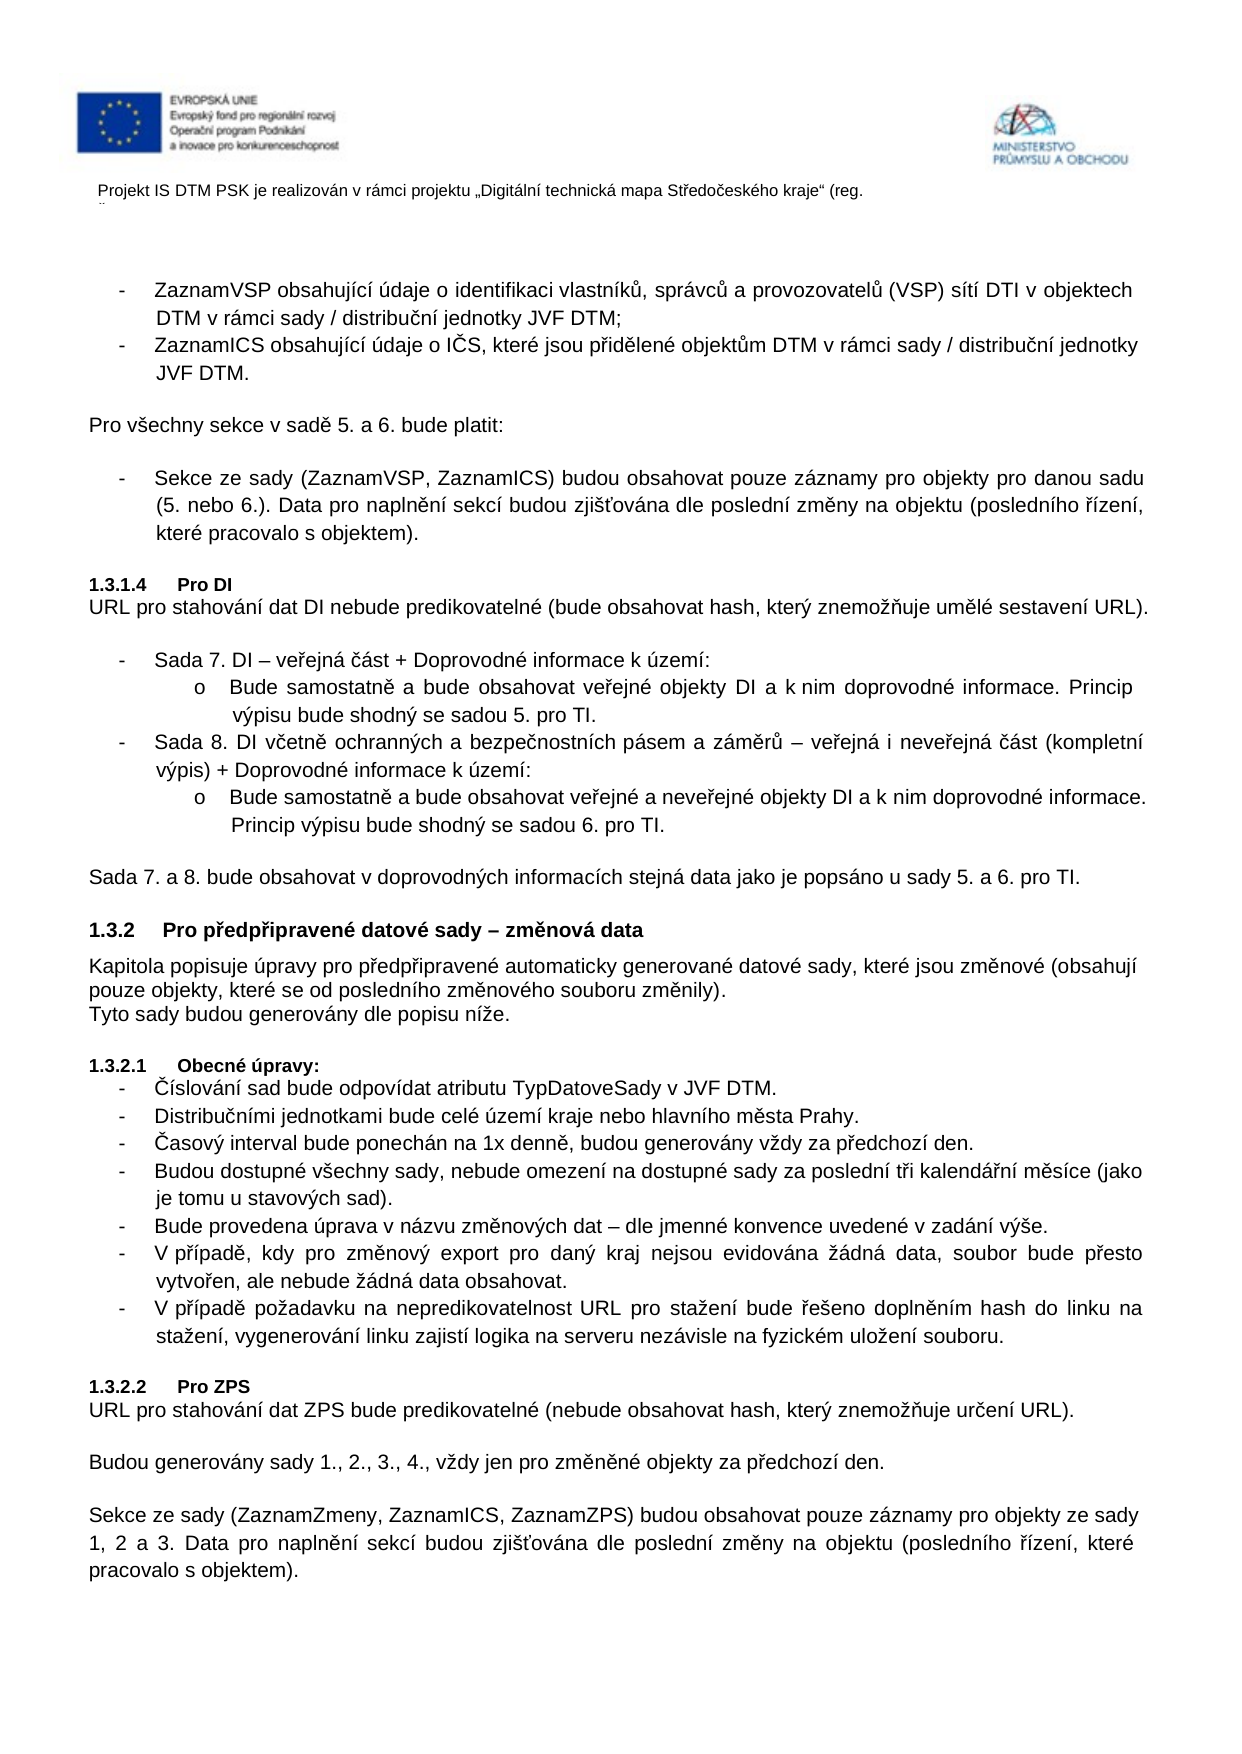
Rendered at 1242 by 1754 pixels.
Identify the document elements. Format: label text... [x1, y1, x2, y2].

picture [59, 73, 358, 173]
text 1.3.2.2 Pro ZPS [88, 1376, 1152, 1397]
text DTM v rámci sady / distribuční jednotky JVF DTM; [156, 306, 1152, 330]
text pracovalo s objektem). [88, 1558, 1152, 1582]
text Pro všechny sekce v sadě 5. a 6. bude platit: [88, 413, 1152, 437]
text je tomu u stavových sad). [156, 1186, 1152, 1210]
text - Časový interval bude ponechán na 1x denně, budou generovány vždy za předchozí den. [118, 1131, 1152, 1155]
text Sekce ze sady (ZaznamZmeny, ZaznamICS, ZaznamZPS) budou obsahovat pouze záznamy pro objekty ze sady [88, 1503, 1152, 1527]
text výpisu bude shodný se sadou 5. pro TI. [227, 703, 601, 727]
text - V případě, kdy pro změnový export pro daný kraj nejsou evidována žádná data, soubor bude přesto vytvořen, ale nebude žádná data obsahovat. [118, 1241, 1144, 1292]
text Tyto sady budou generovány dle popisu níže. [88, 1002, 1152, 1026]
text o Bude samostatně a bude obsahovat veřejné objekty DI a k nim doprovodné informace. Princip [193, 675, 1152, 701]
text Sada 7. a 8. bude obsahovat v doprovodných informacích stejná data jako je popsáno u sady 5. a 6. pro TI. [88, 865, 1152, 889]
text - Sada 7. DI – veřejná část + Doprovodné informace k území: [118, 647, 1152, 671]
text - Distribučními jednotkami bude celé území kraje nebo hlavního města Prahy. [118, 1103, 1152, 1127]
text URL pro stahování dat DI nebude predikovatelné (bude obsahovat hash, který znemožňuje umělé sestavení URL). [88, 595, 1152, 619]
text - ZaznamVSP obsahující údaje o identifikaci vlastníků, správců a provozovatelů (VSP) sítí DTI v objektech [118, 278, 1152, 302]
text 1, 2 a 3. Data pro naplnění sekcí budou zjišťována dle poslední změny na objektu (posledního řízení, které [88, 1530, 1152, 1554]
text 1.3.2 Pro předpřipravené datové sady – změnová data [88, 917, 1152, 941]
picture [985, 95, 1137, 173]
text - Číslování sad bude odpovídat atributu TypDatoveSady v JVF DTM. [118, 1076, 1152, 1100]
text pouze objekty, které se od posledního změnového souboru změnily). [88, 978, 1152, 1002]
text 1.3.2.1 Obecné úpravy: [88, 1054, 1152, 1076]
text - ZaznamICS obsahující údaje o IČS, které jsou přidělené objektům DTM v rámci sady / distribuční jednotky [118, 333, 1152, 357]
text URL pro stahování dat ZPS bude predikovatelné (nebude obsahovat hash, který znemožňuje určení URL). Budou generovány sady 1., 2., 3., 4., vždy jen pro změněné objekty za předchozí den. [88, 1397, 1077, 1473]
text o Bude samostatně a bude obsahovat veřejné a neveřejné objekty DI a k nim doprovodné informace. [193, 785, 1152, 811]
text Kapitola popisuje úpravy pro předpřipravené automaticky generované datové sady, které jsou změnové (obsahují [88, 954, 1152, 978]
text JVF DTM. [156, 361, 1152, 385]
text - Budou dostupné všechny sady, nebude omezení na dostupné sady za poslední tři kalendářní měsíce (jako [118, 1159, 1152, 1183]
text - V případě požadavku na nepredikovatelnost URL pro stažení bude řešeno doplněním hash do linku na stažení, vygenerování linku zajistí logika na serveru nezávisle na fyzickém uložení souboru. [118, 1296, 1143, 1347]
text 1.3.1.4 Pro DI [88, 573, 1152, 595]
text Princip výpisu bude shodný se sadou 6. pro TI. [231, 812, 1152, 836]
text - Bude provedena úprava v názvu změnových dat – dle jmenné konvence uvedené v zadání výše. [118, 1214, 1152, 1238]
text - Sekce ze sady (ZaznamVSP, ZaznamICS) budou obsahovat pouze záznamy pro objekty pro danou sadu (5. nebo 6.). Data pro naplnění sekcí budou zjišťována dle poslední změny na objektu (posledního řízení, které pracovalo s objektem). [118, 466, 1144, 545]
text - Sada 8. DI včetně ochranných a bezpečnostních pásem a záměrů – veřejná i neveřejná část (kompletní výpis) + Doprovodné informace k území: [118, 730, 1144, 781]
